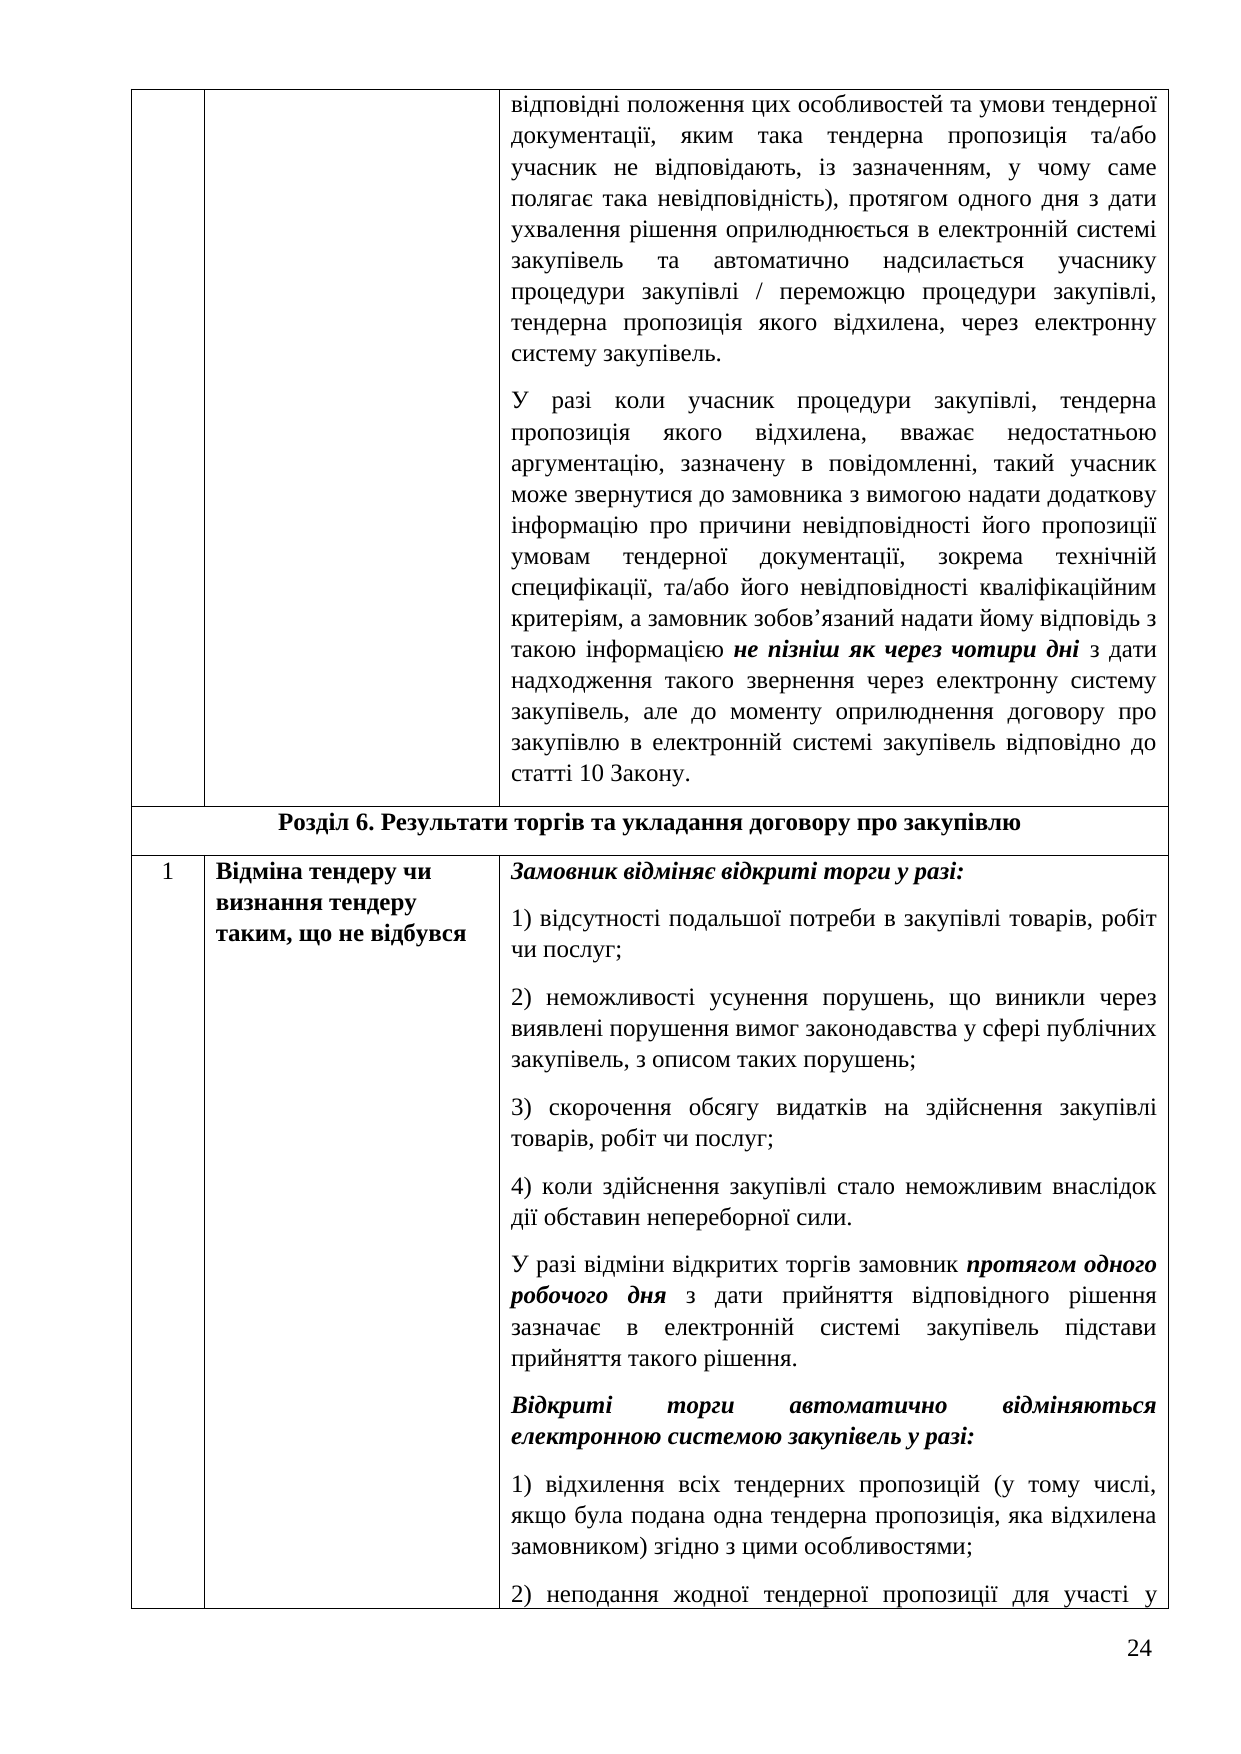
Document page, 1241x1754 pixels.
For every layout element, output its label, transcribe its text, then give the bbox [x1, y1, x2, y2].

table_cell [205, 856, 499, 1608]
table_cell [205, 90, 499, 806]
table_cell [500, 856, 1168, 1608]
table_cell 1 [132, 856, 204, 1608]
table_cell 3 [132, 90, 204, 806]
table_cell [500, 90, 1168, 806]
table_cell Розділ 6. Результати торгів та укладання договору про закупівлю [132, 807, 1168, 855]
